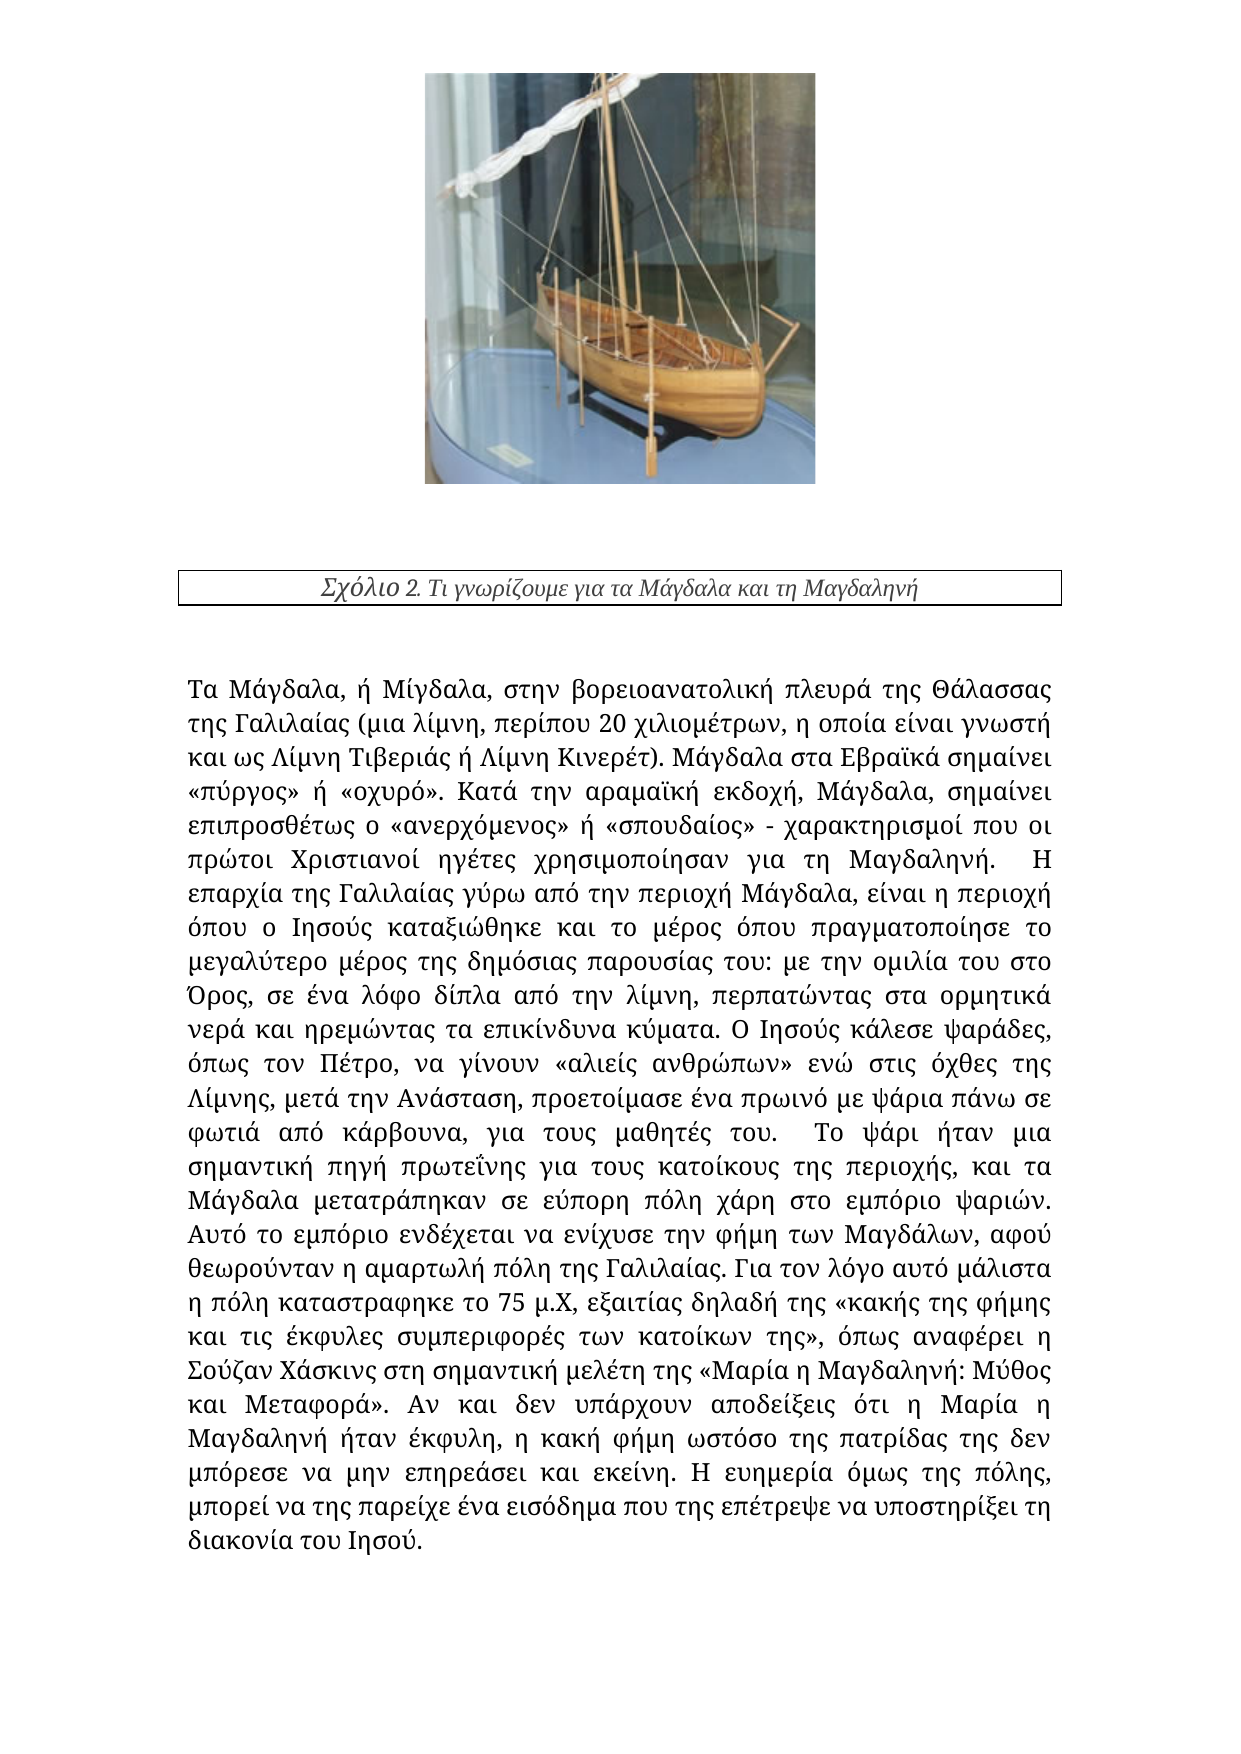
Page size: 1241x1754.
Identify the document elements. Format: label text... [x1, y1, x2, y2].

subtitle Σχόλιο 2. Τι γνωρίζουμε για τα Μάγδαλα και τη Μαγδαληνή [179, 571, 1061, 604]
text Τα Μάγδαλα, ή Μίγδαλα, στην βορειοανατολική πλευρά της Θάλασσας της Γαλιλαίας (μια λίμνη, περίπου 20 χιλιομέτρων, η οποία είναι γνωστή και ως Λίμνη Τιβεριάς ή Λίμνη Κινερέτ). Μάγδαλα στα Εβραϊκά σημαίνει «πύργος» ή «οχυρό». Κατά την αραμαϊκή εκδοχή, Μάγδαλα, σημαίνει επιπροσθέτως ο «ανερχόμενος» ή «σπουδαίος» - χαρακτηρισμοί που οι πρώτοι Χριστιανοί ηγέτες χρησιμοποίησαν για τη Μαγδαληνή. Η επαρχία της Γαλιλαίας γύρω από την περιοχή Μάγδαλα, είναι η περιοχή όπου ο Ιησούς καταξιώθηκε και το μέρος όπου πραγματοποίησε το μεγαλύτερο μέρος της δημόσιας παρουσίας του: με την ομιλία του στο Όρος, σε ένα λόφο δίπλα από την λίμνη, περπατώντας στα ορμητικά νερά και ηρεμώντας τα επικίνδυνα κύματα. Ο Ιησούς κάλεσε ψαράδες, όπως τον Πέτρο, να γίνουν «αλιείς ανθρώπων» ενώ στις όχθες της Λίμνης, μετά την Ανάσταση, προετοίμασε ένα πρωινό με ψάρια πάνω σε φωτιά από κάρβουνα, για τους μαθητές του. Το ψάρι ήταν μια σημαντική πηγή πρωτεΐνης για τους κατοίκους της περιοχής, και τα Μάγδαλα μετατράπηκαν σε εύπορη πόλη χάρη στο εμπόριο ψαριών. Αυτό το εμπόριο ενδέχεται να ενίχυσε την φήμη των Μαγδάλων, αφού θεωρούνταν η αμαρτωλή πόλη της Γαλιλαίας. Για τον λόγο αυτό μάλιστα η πόλη καταστραφηκε το 75 μ.Χ, εξαιτίας δηλαδή της «κακής της φήμης και τις έκφυλες συμπεριφορές των κατοίκων της», όπως αναφέρει η Σούζαν Χάσκινς στη σημαντική μελέτη της «Μαρία η Μαγδαληνή: Μύθος και Μεταφορά». Αν και δεν υπάρχουν αποδείξεις ότι η Μαρία η Μαγδαληνή ήταν έκφυλη, η κακή φήμη ωστόσο της πατρίδας της δεν μπόρεσε να μην επηρεάσει και εκείνη. Η ευημερία όμως της πόλης, μπορεί να της παρείχε ένα εισόδημα που της επέτρεψε να υποστηρίξει τη διακονία του Ιησού. [187, 671, 1053, 1557]
picture [424, 73, 816, 484]
